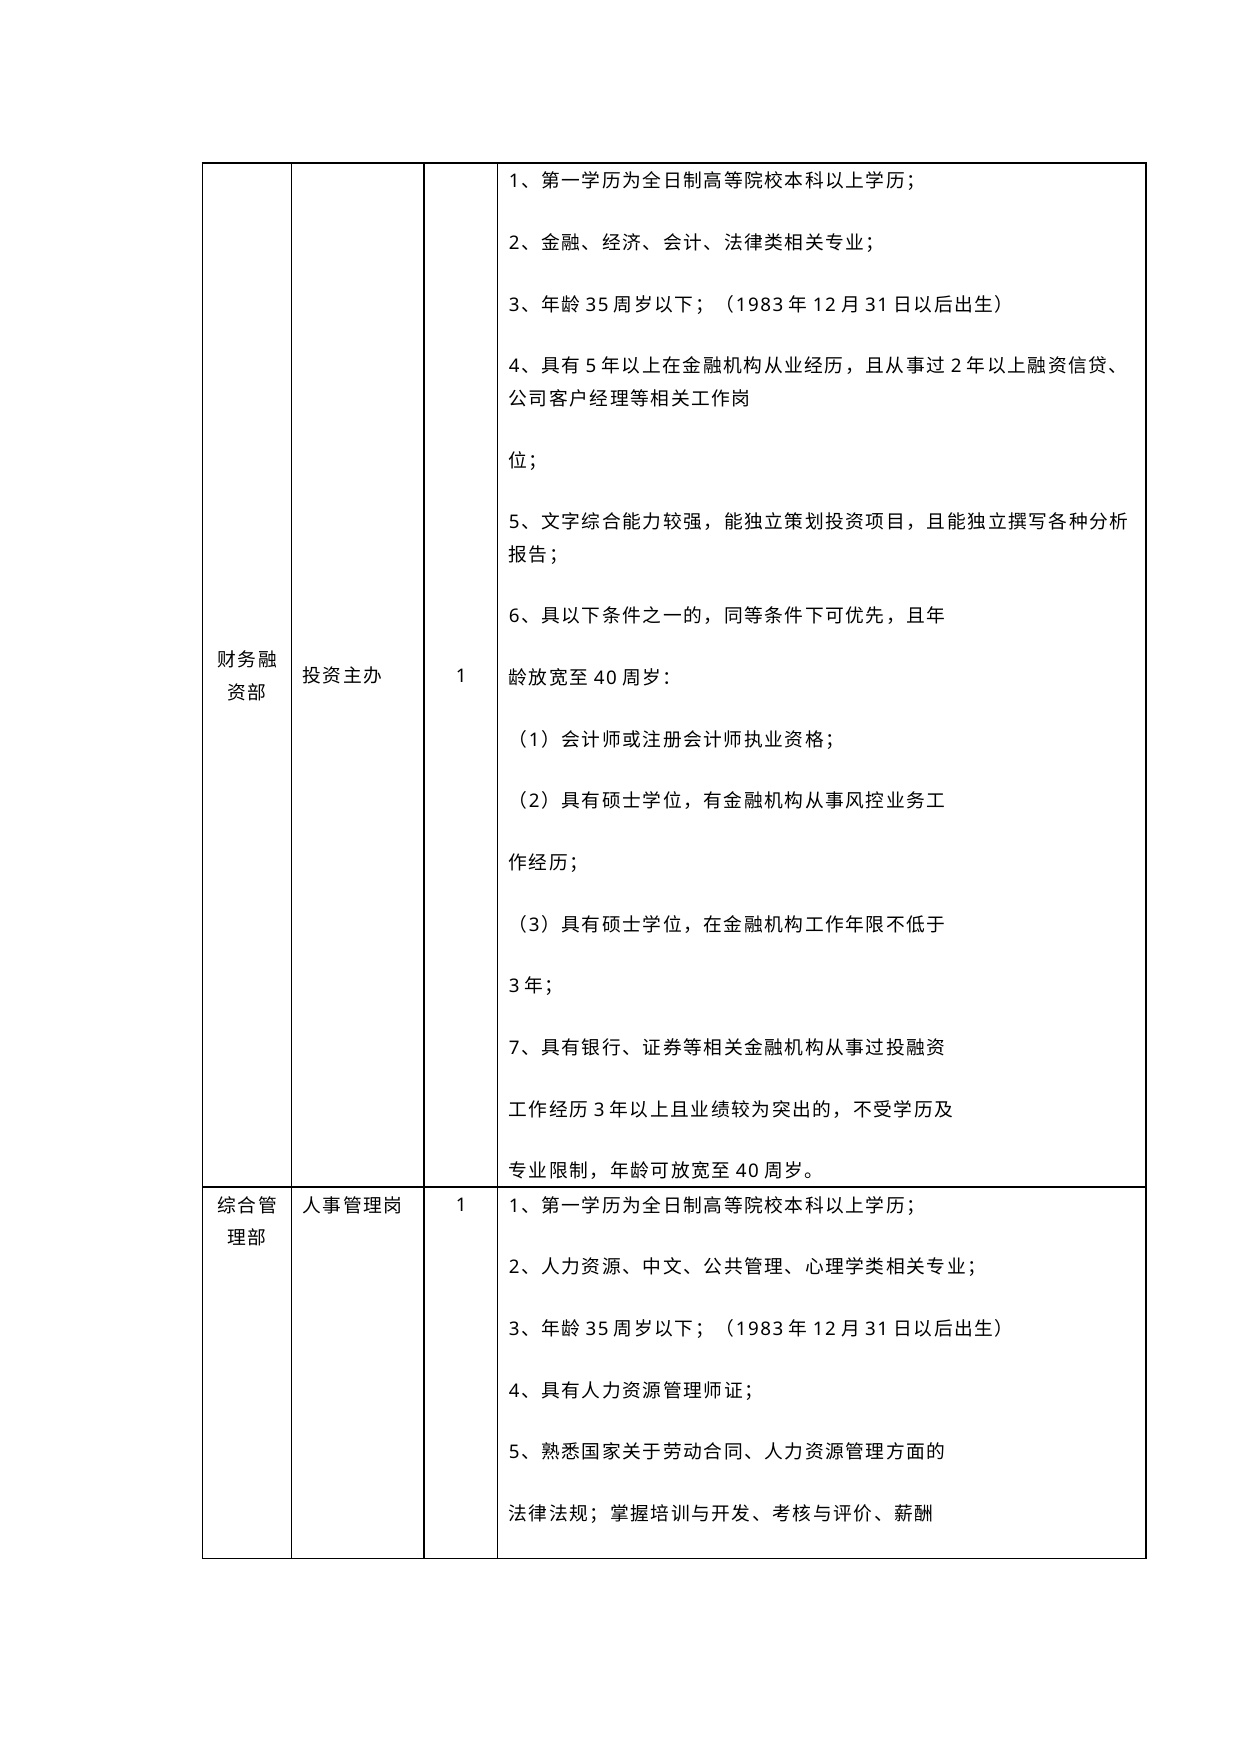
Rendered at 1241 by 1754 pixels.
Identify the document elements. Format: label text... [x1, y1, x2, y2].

table_cell 1 [425, 1188, 497, 1558]
table_cell 人事管理岗 [292, 1188, 423, 1558]
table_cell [498, 1188, 1145, 1558]
table_cell 综合管理部 [203, 1188, 291, 1558]
table_cell 投资主办 [292, 164, 423, 1186]
table_cell 1、第一学历为全日制高等院校本科以上学历； 2、金融、经济、会计、法律类相关专业； 3、年龄35周岁以下；（1983年12月31日以后出生） 4、具有5年以上在金融机构从业经历，且从事过2年以上融资信贷、公司客户经理等相关工作岗 位； 5、文字综合能力较强，能独立策划投资项目，且能独立撰写各种分析报告； 6、具以下条件之一的，同等条件下可优先，且年 龄放宽至40周岁： （1）会计师或注册会计师执业资格； （2）具有硕士学位，有金融机构从事风控业务工 作经历； （3）具有硕士学位，在金融机构工作年限不低于 3年； 7、具有银行、证券等相关金融机构从事过投融资 工作经历3年以上且业绩较为突出的，不受学历及 专业限制，年龄可放宽至40周岁。 [498, 164, 1145, 1186]
table_cell 财务融资部 [203, 164, 291, 1186]
table_cell 1 [425, 164, 497, 1186]
